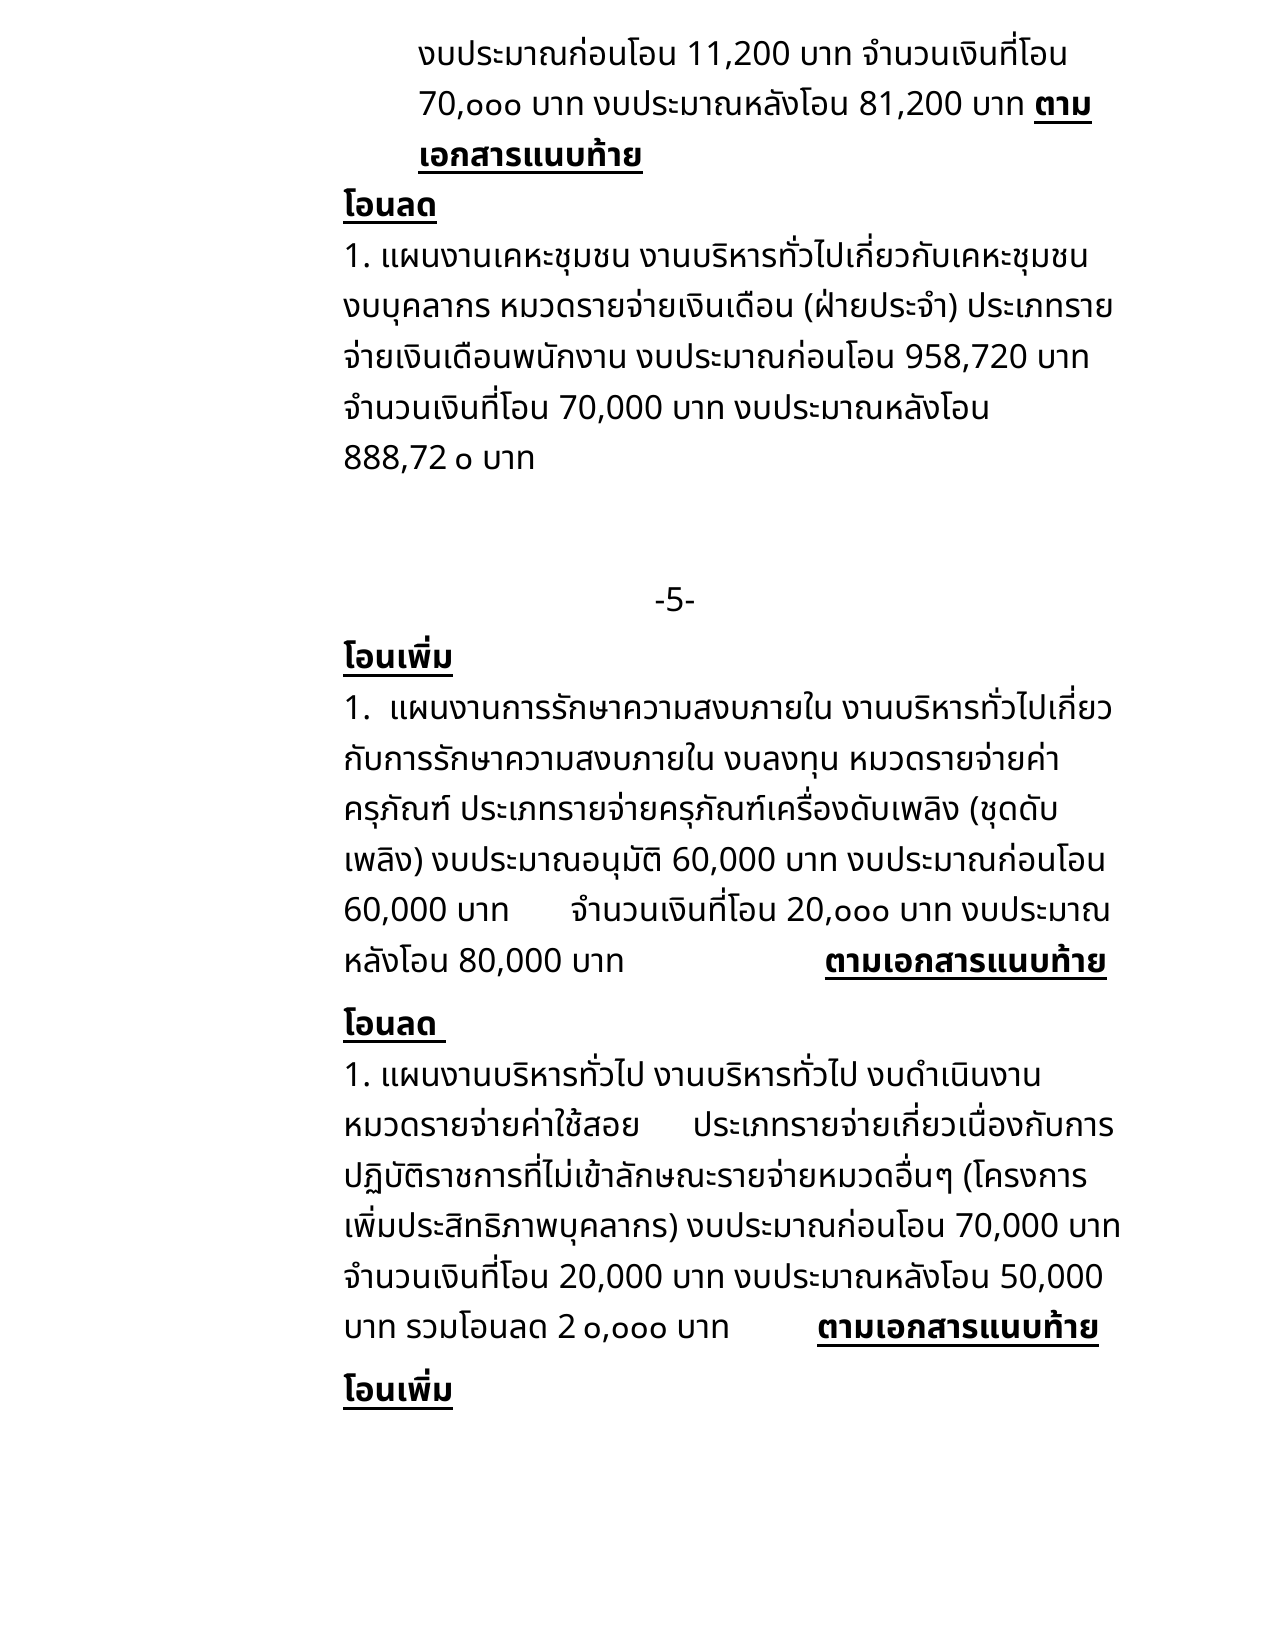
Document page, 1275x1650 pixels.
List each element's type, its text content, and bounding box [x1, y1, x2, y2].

text โอนลด [343, 1000, 1125, 1050]
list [381, 29, 1125, 181]
text โอนเพิ่ม [343, 1366, 1125, 1417]
text -5- [343, 576, 1125, 621]
text 1. แผนงานการรักษาความสงบภายใน งานบริหารทั่วไปเกี่ยวกับการรักษาความสงบภายใน งบลงทุน หมวดรายจ่ายค่าครุภัณฑ์ ประเภทรายจ่ายครุภัณฑ์เครื่องดับเพลิง (ชุดดับเพลิง) งบประมาณอนุมัติ 60,000 บาท งบประมาณก่อนโอน 60,000 บาท จำนวนเงินที่โอน 20,๐๐๐ บาท งบประมาณหลังโอน 80,000 บาท ตามเอกสารแนบท้าย [343, 684, 1125, 987]
text โอนลด [343, 181, 1125, 232]
text 1. แผนงานเคหะชุมชน งานบริหารทั่วไปเกี่ยวกับเคหะชุมชน งบบุคลากร หมวดรายจ่ายเงินเดือน (ฝ่ายประจำ) ประเภทรายจ่ายเงินเดือนพนักงาน งบประมาณก่อนโอน 958,720 บาท จำนวนเงินที่โอน 70,000 บาท งบประมาณหลังโอน 888,72๐ บาท [343, 232, 1125, 485]
text 1. แผนงานบริหารทั่วไป งานบริหารทั่วไป งบดำเนินงาน หมวดรายจ่ายค่าใช้สอย ประเภทรายจ่ายเกี่ยวเนื่องกับการปฏิบัติราชการที่ไม่เข้าลักษณะรายจ่ายหมวดอื่นๆ (โครงการเพิ่มประสิทธิภาพบุคลากร) งบประมาณก่อนโอน 70,000 บาท จำนวนเงินที่โอน 20,000 บาท งบประมาณหลังโอน 50,000 บาท รวมโอนลด 2๐,๐๐๐ บาท ตามเอกสารแนบท้าย [343, 1050, 1125, 1354]
text โอนเพิ่ม [343, 633, 1125, 684]
